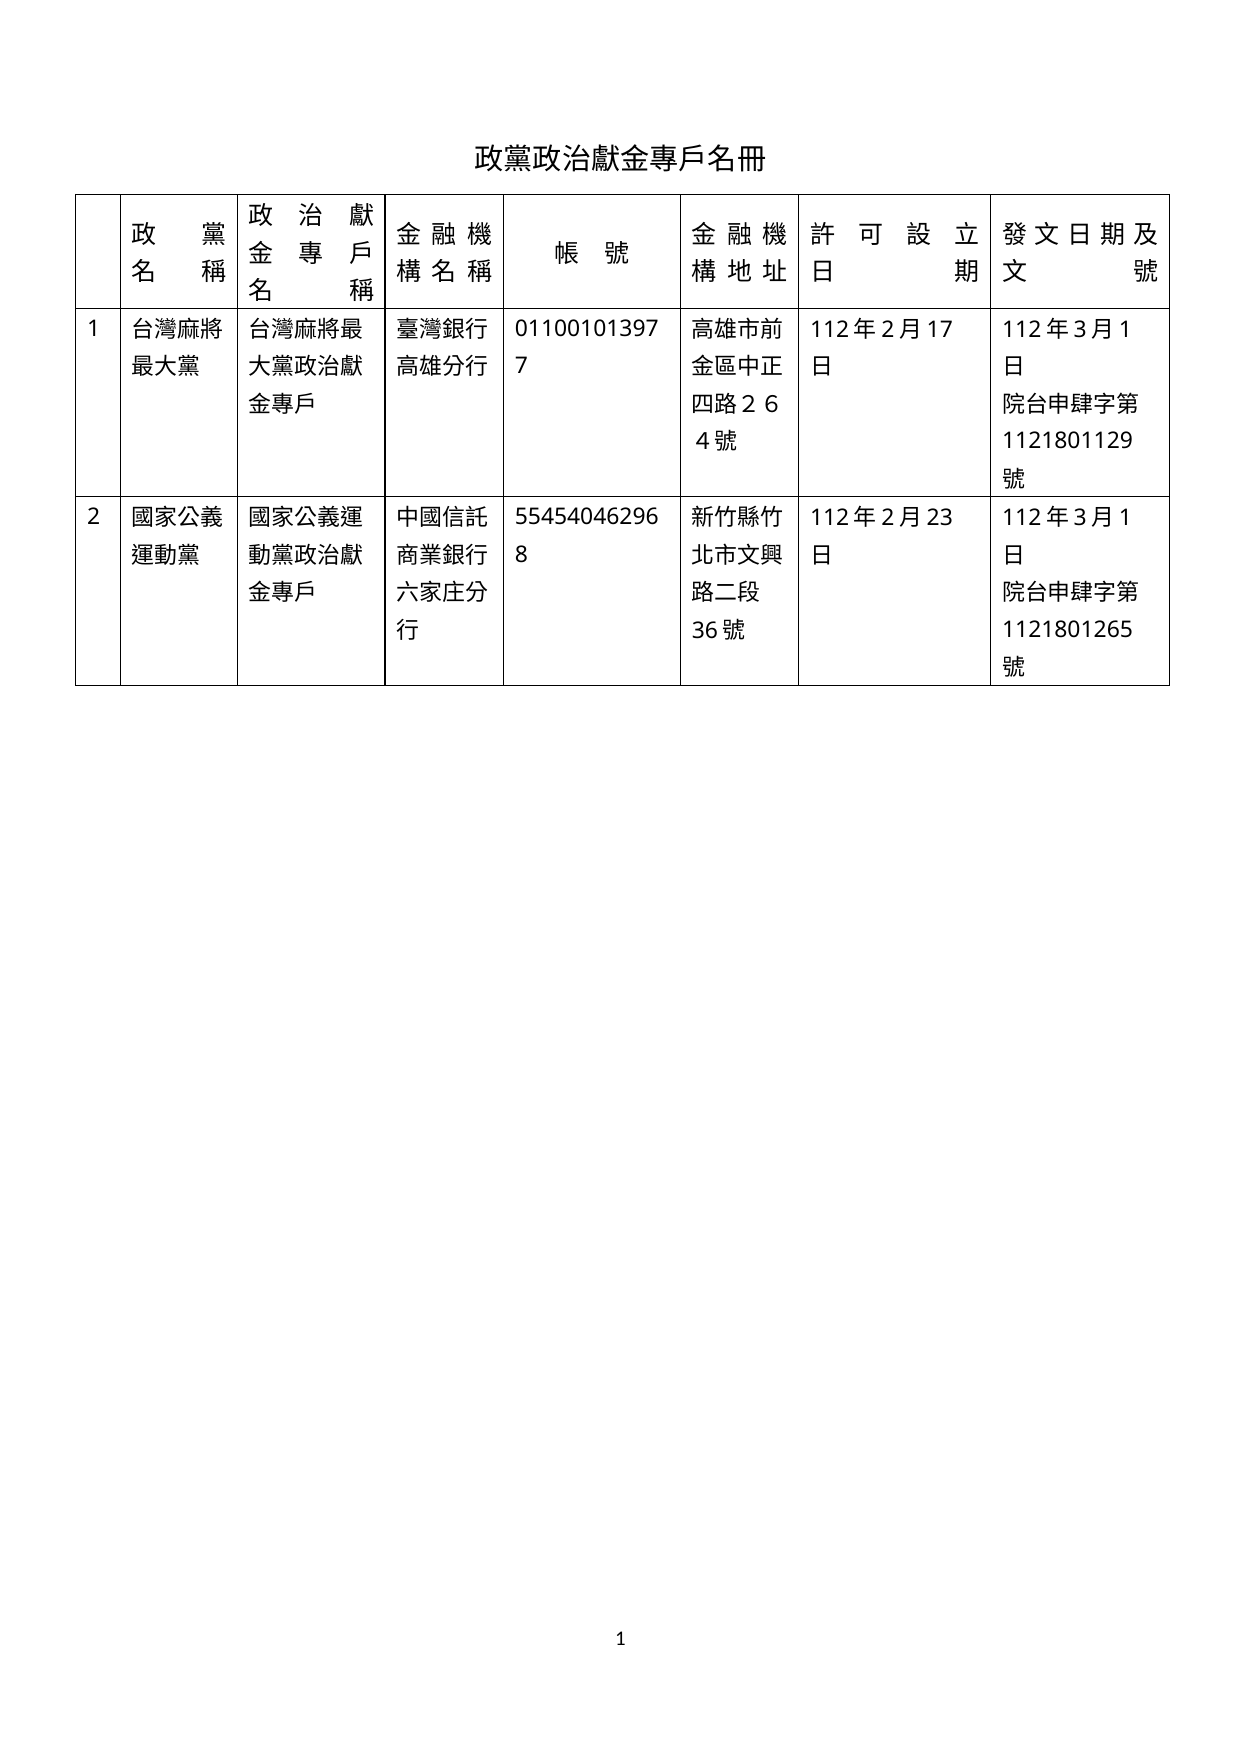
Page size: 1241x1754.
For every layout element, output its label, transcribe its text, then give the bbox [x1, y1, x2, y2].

table_header 發文日期及 文號 [991, 195, 1169, 307]
table_header 許可設立 日期 [799, 195, 990, 307]
table_header [76, 195, 120, 307]
table_cell 2 [76, 497, 120, 684]
table_cell 554540462968 [504, 497, 680, 684]
table_cell 台灣麻將最大黨政治獻金專戶 [238, 309, 384, 496]
table_cell 112年2月23日 [799, 497, 990, 684]
table_cell 112年3月1日 院台申肆字第1121801265號 [991, 497, 1169, 684]
table_cell 1 [76, 309, 120, 496]
table_cell 國家公義運動黨政治獻金專戶 [238, 497, 384, 684]
table_header 金融機構名稱 [386, 195, 503, 307]
table_cell 臺灣銀行高雄分行 [386, 309, 503, 496]
table_header 帳號 [504, 195, 680, 307]
table_cell 中國信託商業銀行六家庄分行 [386, 497, 503, 684]
table_cell 011001013977 [504, 309, 680, 496]
table_header 政黨 名稱 [121, 195, 237, 307]
table_header 金融機構地址 [681, 195, 798, 307]
table_cell 台灣麻將最大黨 [121, 309, 237, 496]
table_cell 112年3月1日 院台申肆字第1121801129號 [991, 309, 1169, 496]
text 政黨政治獻金專戶名冊 [75, 119, 1165, 194]
table_cell 國家公義運動黨 [121, 497, 237, 684]
table_cell 新竹縣竹北市文興路二段36號 [681, 497, 798, 684]
table_cell 高雄市前金區中正四路２６４號 [681, 309, 798, 496]
table_cell 112年2月17日 [799, 309, 990, 496]
table_header 政治獻 金專戶 名稱 [238, 195, 384, 307]
